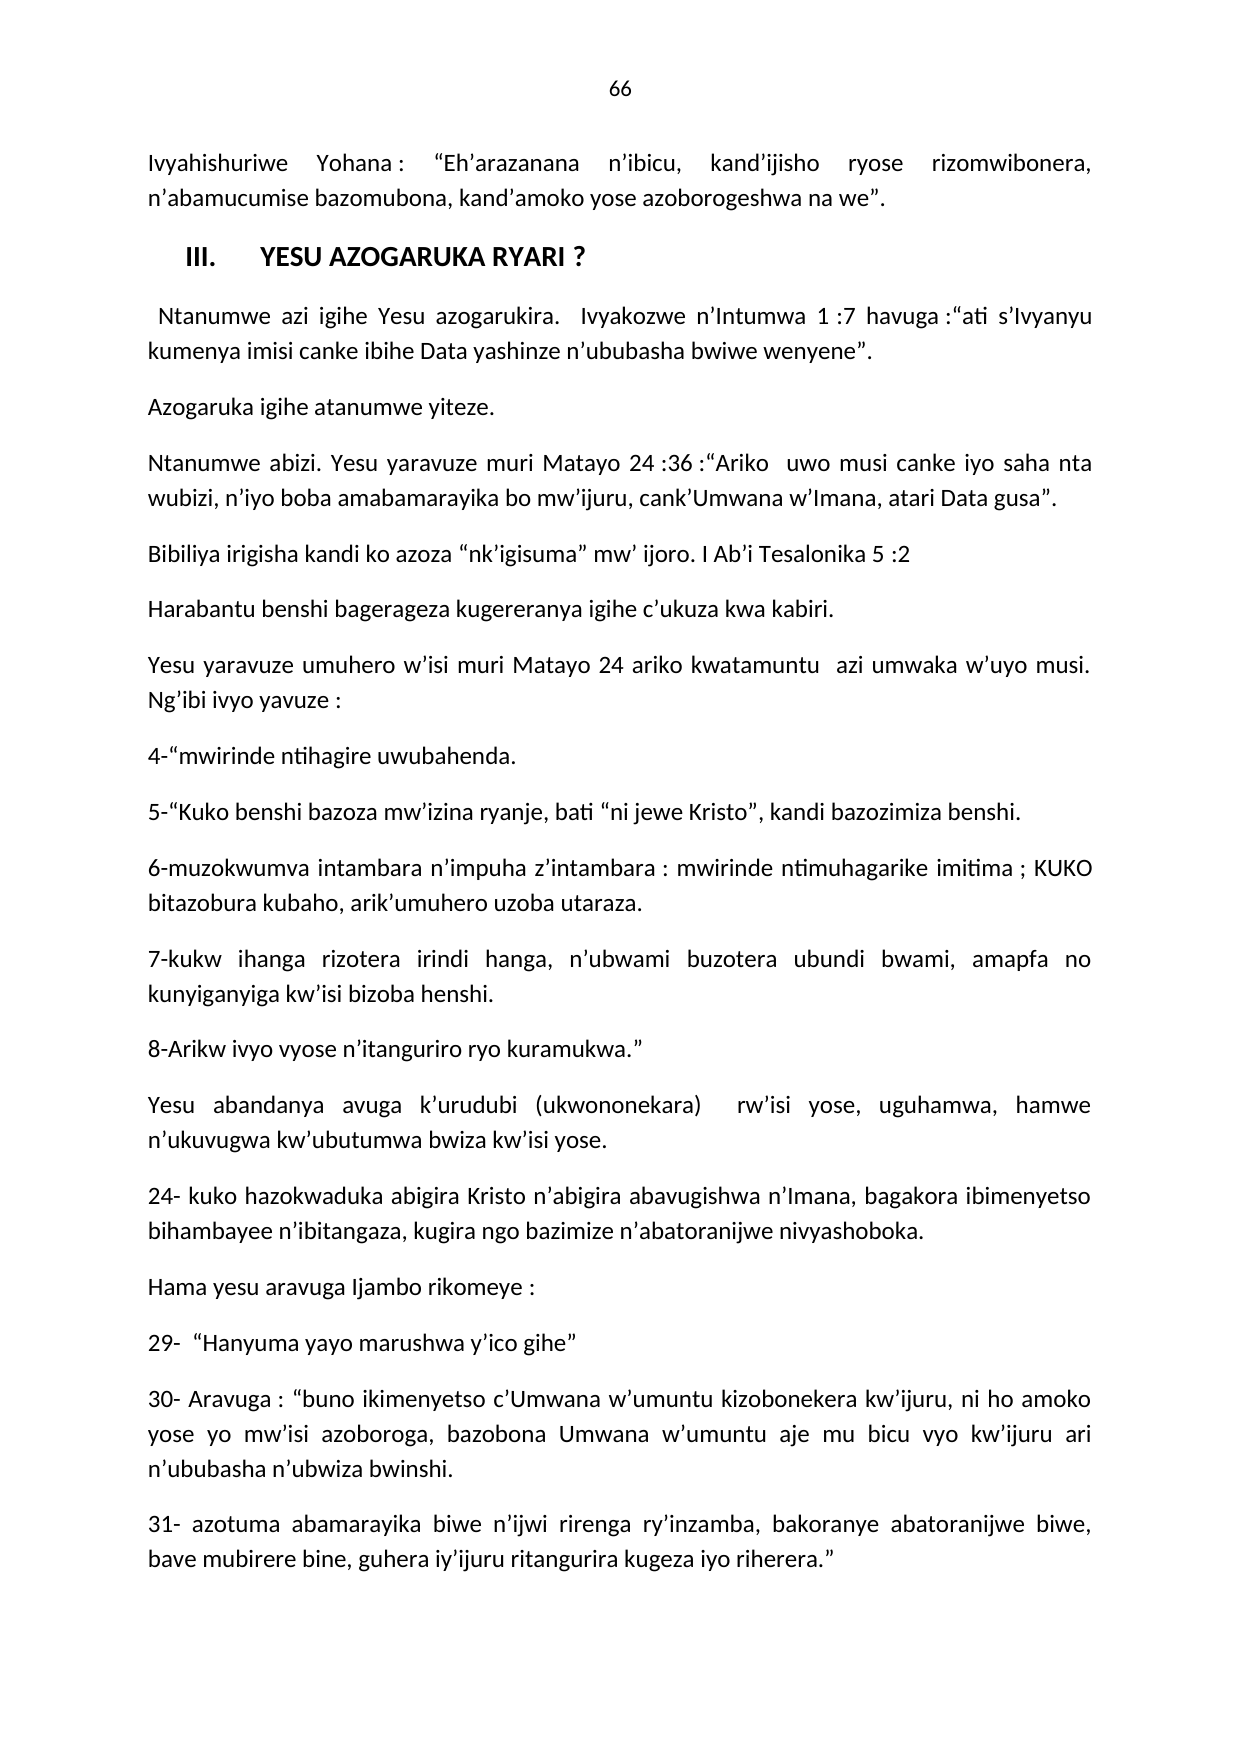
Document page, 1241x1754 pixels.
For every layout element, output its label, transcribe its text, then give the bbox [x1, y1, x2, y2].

text Yesu yaravuze umuhero w’isi muri Matayo 24 ariko kwatamuntu azi umwaka w’uyo musi. Ng’ibi ivyo yavuze : [148, 649, 1093, 715]
text 6-muzokwumva intambara n’impuha z’intambara : mwirinde ntimuhagarike imitima ; KUKO bitazobura kubaho, arik’umuhero uzoba utaraza. [148, 852, 1093, 917]
text 4-“mwirinde ntihagire uwubahenda. [148, 740, 1093, 771]
text Hama yesu aravuga Ijambo rikomeye : [148, 1271, 1093, 1302]
text 8-Arikw ivyo vyose n’itanguriro ryo kuramukwa.ˮ [148, 1033, 1093, 1064]
text 24- kuko hazokwaduka abigira Kristo n’abigira abavugishwa n’Imana, bagakora ibimenyetso bihambayee n’ibitangaza, kugira ngo bazimize n’abatoranijwe nivyashoboka. [148, 1180, 1093, 1246]
text Harabantu benshi bagerageza kugereranya igihe c’ukuza kwa kabiri. [148, 593, 1093, 624]
text Ivyahishuriwe Yohana : “Eh’arazanana n’ibicu, kand’ijisho ryose rizomwibonera, n’abamucumise bazomubona, kand’amoko yose azoborogeshwa na weˮ. [148, 148, 1093, 213]
text Bibiliya irigisha kandi ko azoza “nk’igisumaˮ mw’ ijoro. I Ab’i Tesalonika 5 :2 [148, 538, 1093, 568]
text Yesu abandanya avuga k’urudubi (ukwononekara) rw’isi yose, uguhamwa, hamwe n’ukuvugwa kw’ubutumwa bwiza kw’isi yose. [148, 1089, 1093, 1155]
text Ntanumwe azi igihe Yesu azogarukira. Ivyakozwe n’Intumwa 1 :7 havuga :“ati s’Ivyanyu kumenya imisi canke ibihe Data yashinze n’ububasha bwiwe wenyeneˮ. [148, 300, 1093, 366]
text 31- azotuma abamarayika biwe n’ijwi rirenga ry’inzamba, bakoranye abatoranijwe biwe, bave mubirere bine, guhera iy’ijuru ritangurira kugeza iyo riherera.ˮ [148, 1508, 1093, 1574]
text 30- Aravuga : “buno ikimenyetso c’Umwana w’umuntu kizobonekera kw’ijuru, ni ho amoko yose yo mw’isi azoboroga, bazobona Umwana w’umuntu aje mu bicu vyo kw’ijuru ari n’ububasha n’ubwiza bwinshi. [148, 1383, 1093, 1483]
text 29- “Hanyuma yayo marushwa y’ico giheˮ [148, 1327, 1093, 1357]
text 7-kukw ihanga rizotera irindi hanga, n’ubwami buzotera ubundi bwami, amapfa no kunyiganyiga kw’isi bizoba henshi. [148, 943, 1093, 1008]
text 5-“Kuko benshi bazoza mw’izina ryanje, bati “ni jewe Kristoˮ, kandi bazozimiza benshi. [148, 796, 1093, 827]
text Ntanumwe abizi. Yesu yaravuze muri Matayo 24 :36 :“Ariko uwo musi canke iyo saha nta wubizi, n’iyo boba amabamarayika bo mw’ijuru, cank’Umwana w’Imana, atari Data gusaˮ. [148, 447, 1093, 512]
list YESU AZOGARUKA RYARI ? [185, 238, 1093, 274]
text Azogaruka igihe atanumwe yiteze. [148, 391, 1093, 422]
